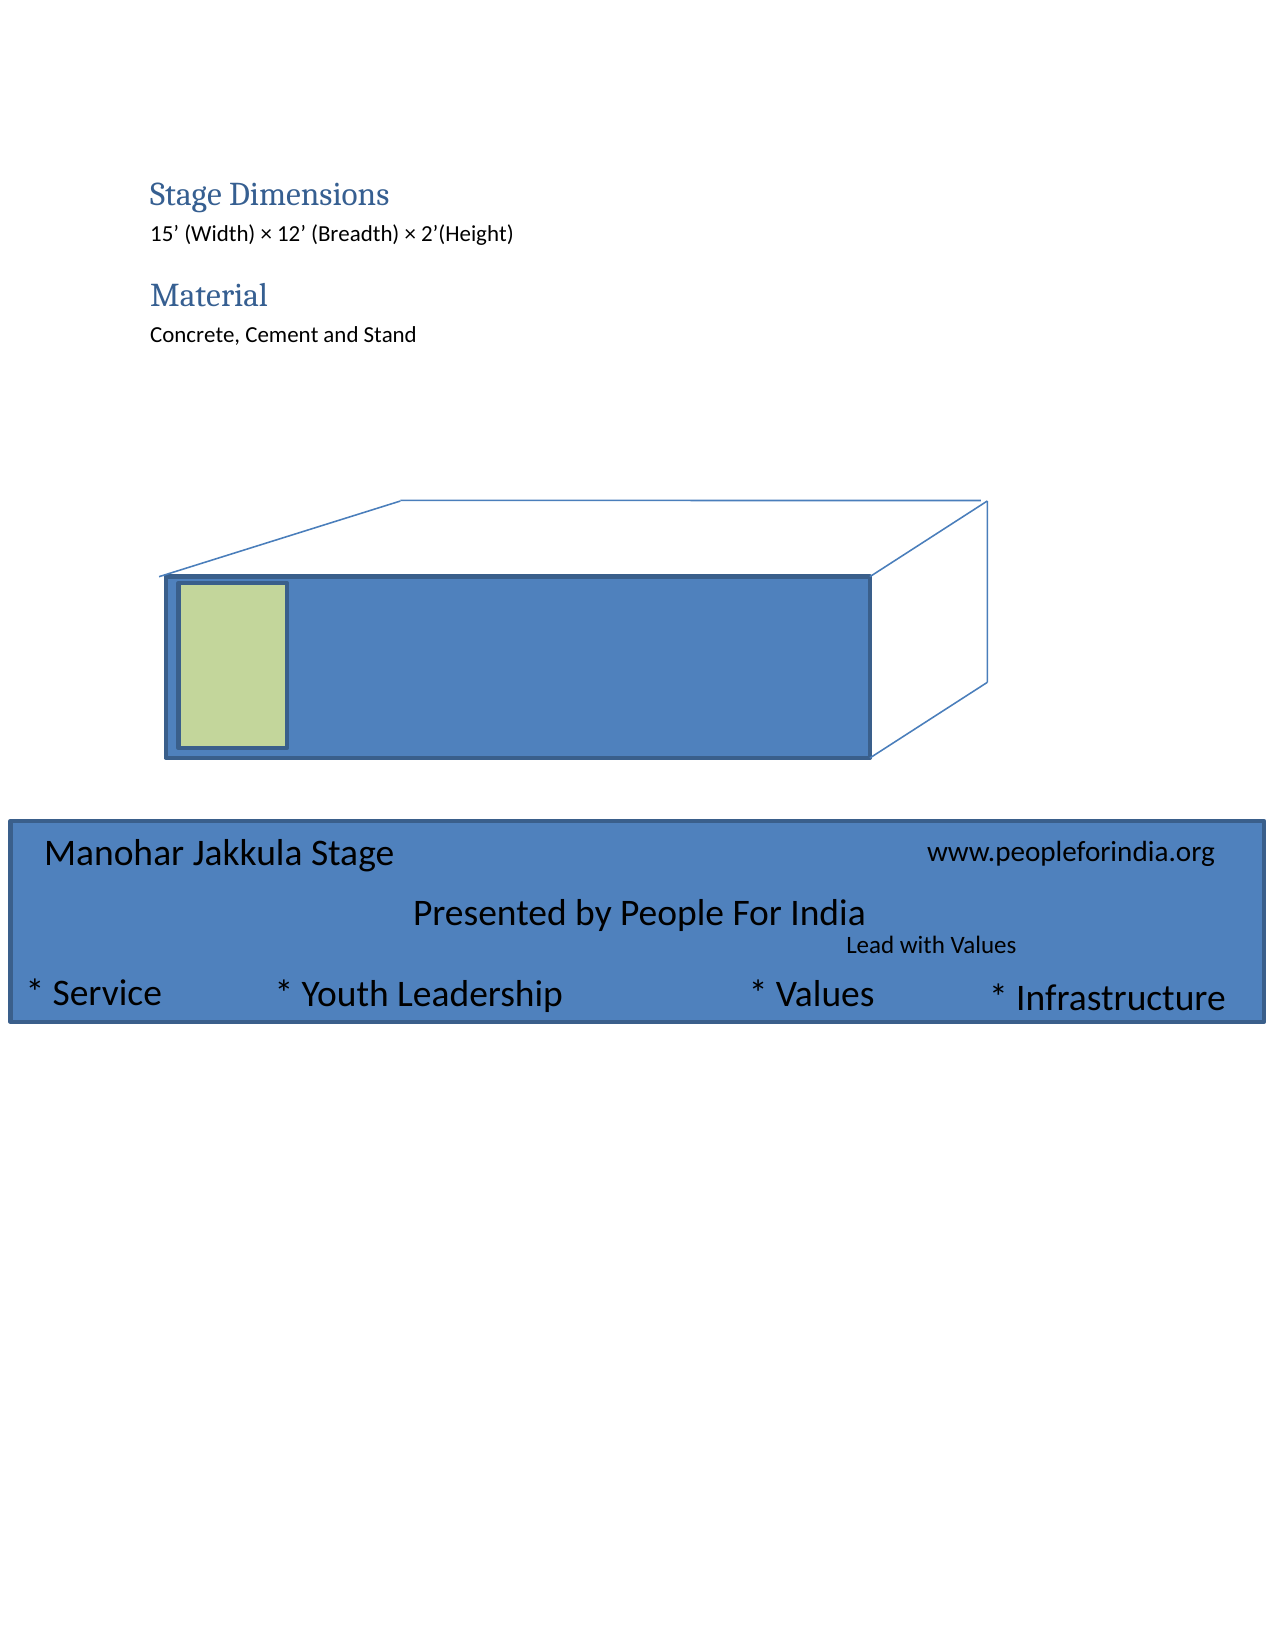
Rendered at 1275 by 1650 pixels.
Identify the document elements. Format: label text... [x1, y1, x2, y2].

text Concrete, Cement and Stand [150, 320, 1125, 348]
text 15’ (Width) × 12’ (Breadth) × 2’(Height) [150, 219, 1125, 247]
subtitle Material [150, 276, 1125, 314]
subtitle Stage Dimensions [150, 175, 1125, 213]
